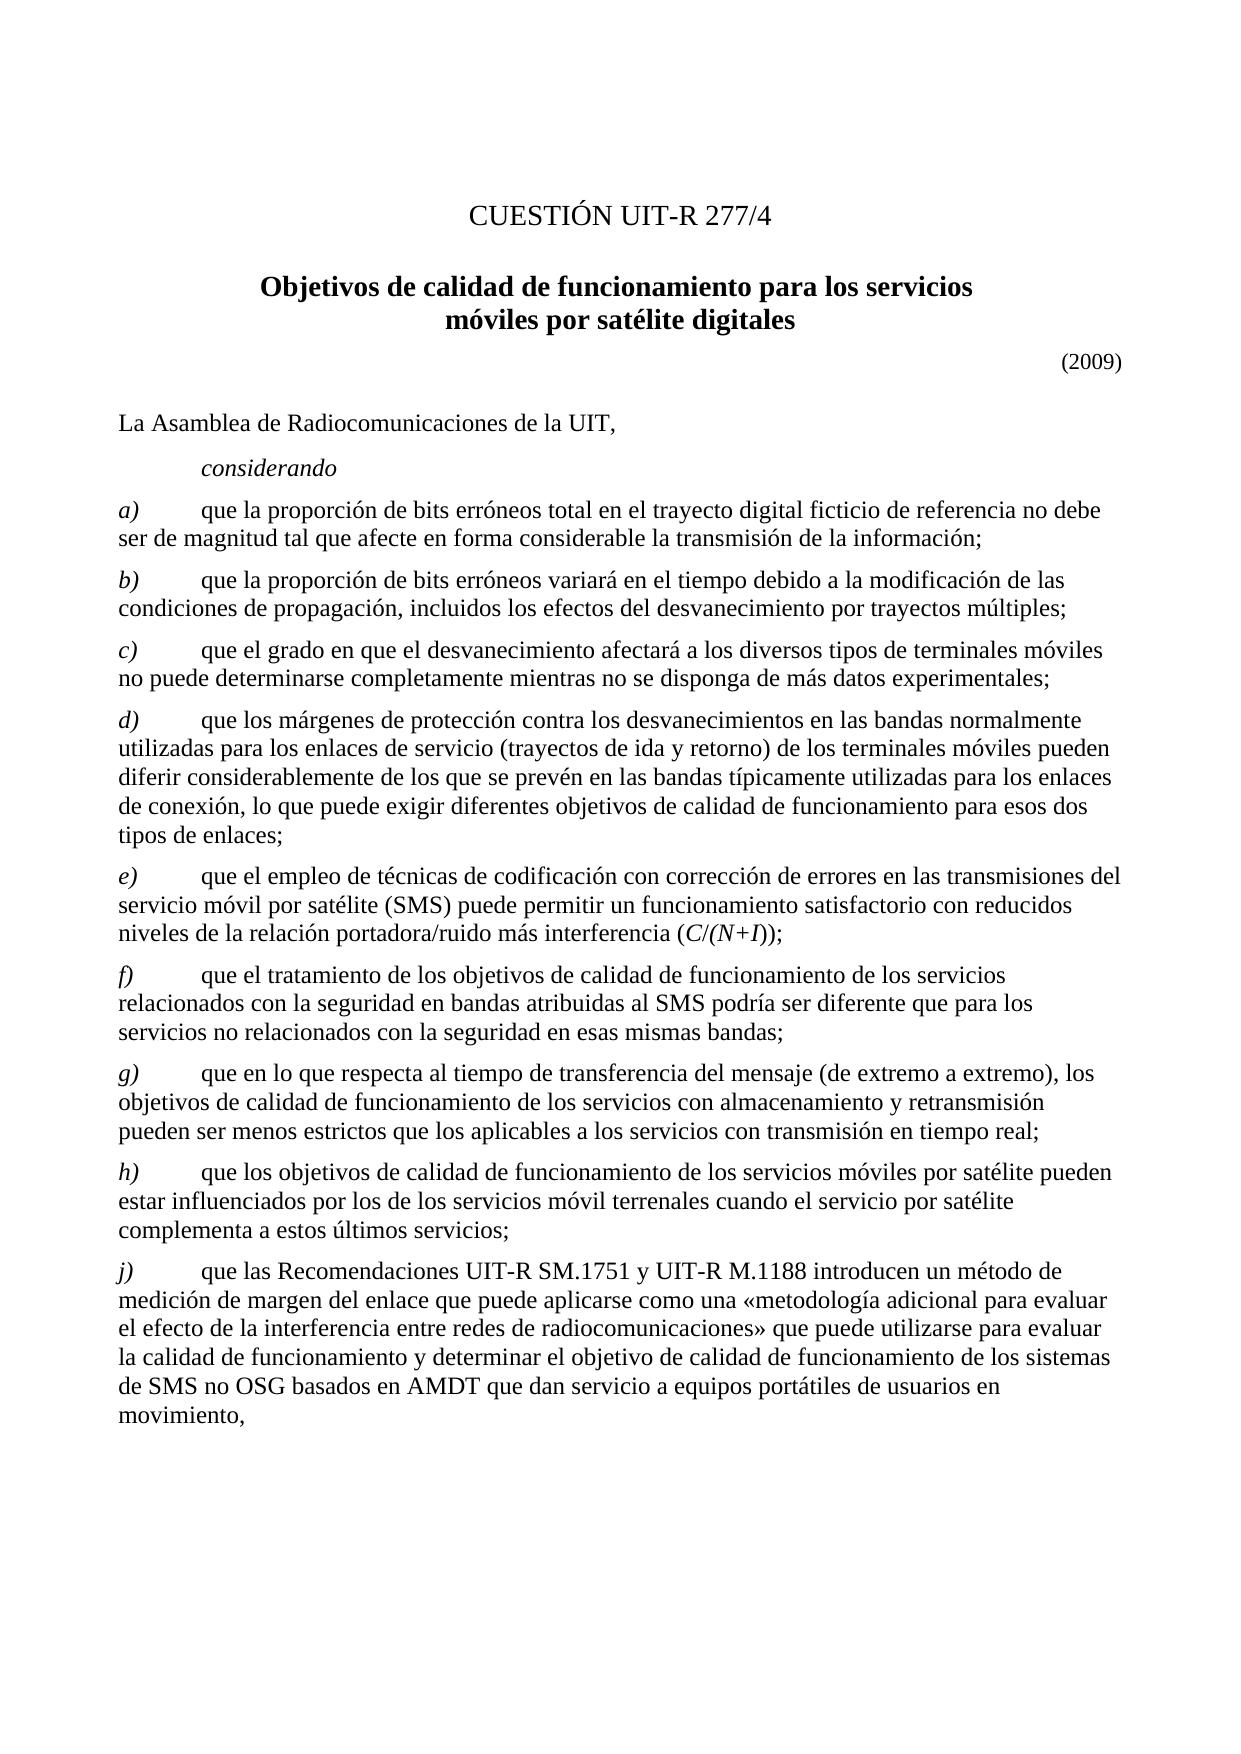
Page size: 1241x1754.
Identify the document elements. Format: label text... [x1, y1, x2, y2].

text b) que la proporción de bits erróneos variará en el tiempo debido a la modificación de las condiciones de propagación, incluidos los efectos del desvanecimiento por trayectos múltiples; [118, 565, 1122, 622]
title La Asamblea de Radiocomunicaciones de la UIT, [118, 408, 1122, 437]
text g) que en lo que respecta al tiempo de transferencia del mensaje (de extremo a extremo), los objetivos de calidad de funcionamiento de los servicios con almacenamiento y retransmisión pueden ser menos estrictos que los aplicables a los servicios con transmisión en tiempo real; [118, 1058, 1122, 1145]
text c) que el grado en que el desvanecimiento afectará a los diversos tipos de terminales móviles no puede determinarse completamente mientras no se disponga de más datos experimentales; [118, 635, 1122, 692]
title Objetivos de calidad de funcionamiento para los servicios móviles por satélite digitales [118, 269, 1122, 336]
text considerando [201, 453, 1122, 482]
text h) que los objetivos de calidad de funcionamiento de los servicios móviles por satélite pueden estar influenciados por los de los servicios móvil terrenales cuando el servicio por satélite complementa a estos últimos servicios; [118, 1157, 1122, 1243]
text j) que las Recomendaciones UIT-R SM.1751 y UIT-R M.1188 introducen un método de medición de margen del enlace que puede aplicarse como una «metodología adicional para evaluar el efecto de la interferencia entre redes de radiocomunicaciones» que puede utilizarse para evaluar la calidad de funcionamiento y determinar el objetivo de calidad de funcionamiento de los sistemas de SMS no OSG basados en AMDT que dan servicio a equipos portátiles de usuarios en movimiento, [118, 1256, 1122, 1428]
text (2009) [118, 348, 1122, 375]
text a) que la proporción de bits erróneos total en el trayecto digital ficticio de referencia no debe ser de magnitud tal que afecte en forma considerable la transmisión de la información; [118, 495, 1122, 552]
text d) que los márgenes de protección contra los desvanecimientos en las bandas normalmente utilizadas para los enlaces de servicio (trayectos de ida y retorno) de los terminales móviles pueden diferir considerablemente de los que se prevén en las bandas típicamente utilizadas para los enlaces de conexión, lo que puede exigir diferentes objetivos de calidad de funcionamiento para esos dos tipos de enlaces; [118, 705, 1122, 848]
text e) que el empleo de técnicas de codificación con corrección de errores en las transmisiones del servicio móvil por satélite (SMS) puede permitir un funcionamiento satisfactorio con reducidos niveles de la relación portadora/ruido más interferencia (C/(N+I)); [118, 861, 1122, 947]
text f) que el tratamiento de los objetivos de calidad de funcionamiento de los servicios relacionados con la seguridad en bandas atribuidas al SMS podría ser diferente que para los servicios no relacionados con la seguridad en esas mismas bandas; [118, 960, 1122, 1046]
text cuestión uit-R 277/4 [118, 198, 1122, 231]
